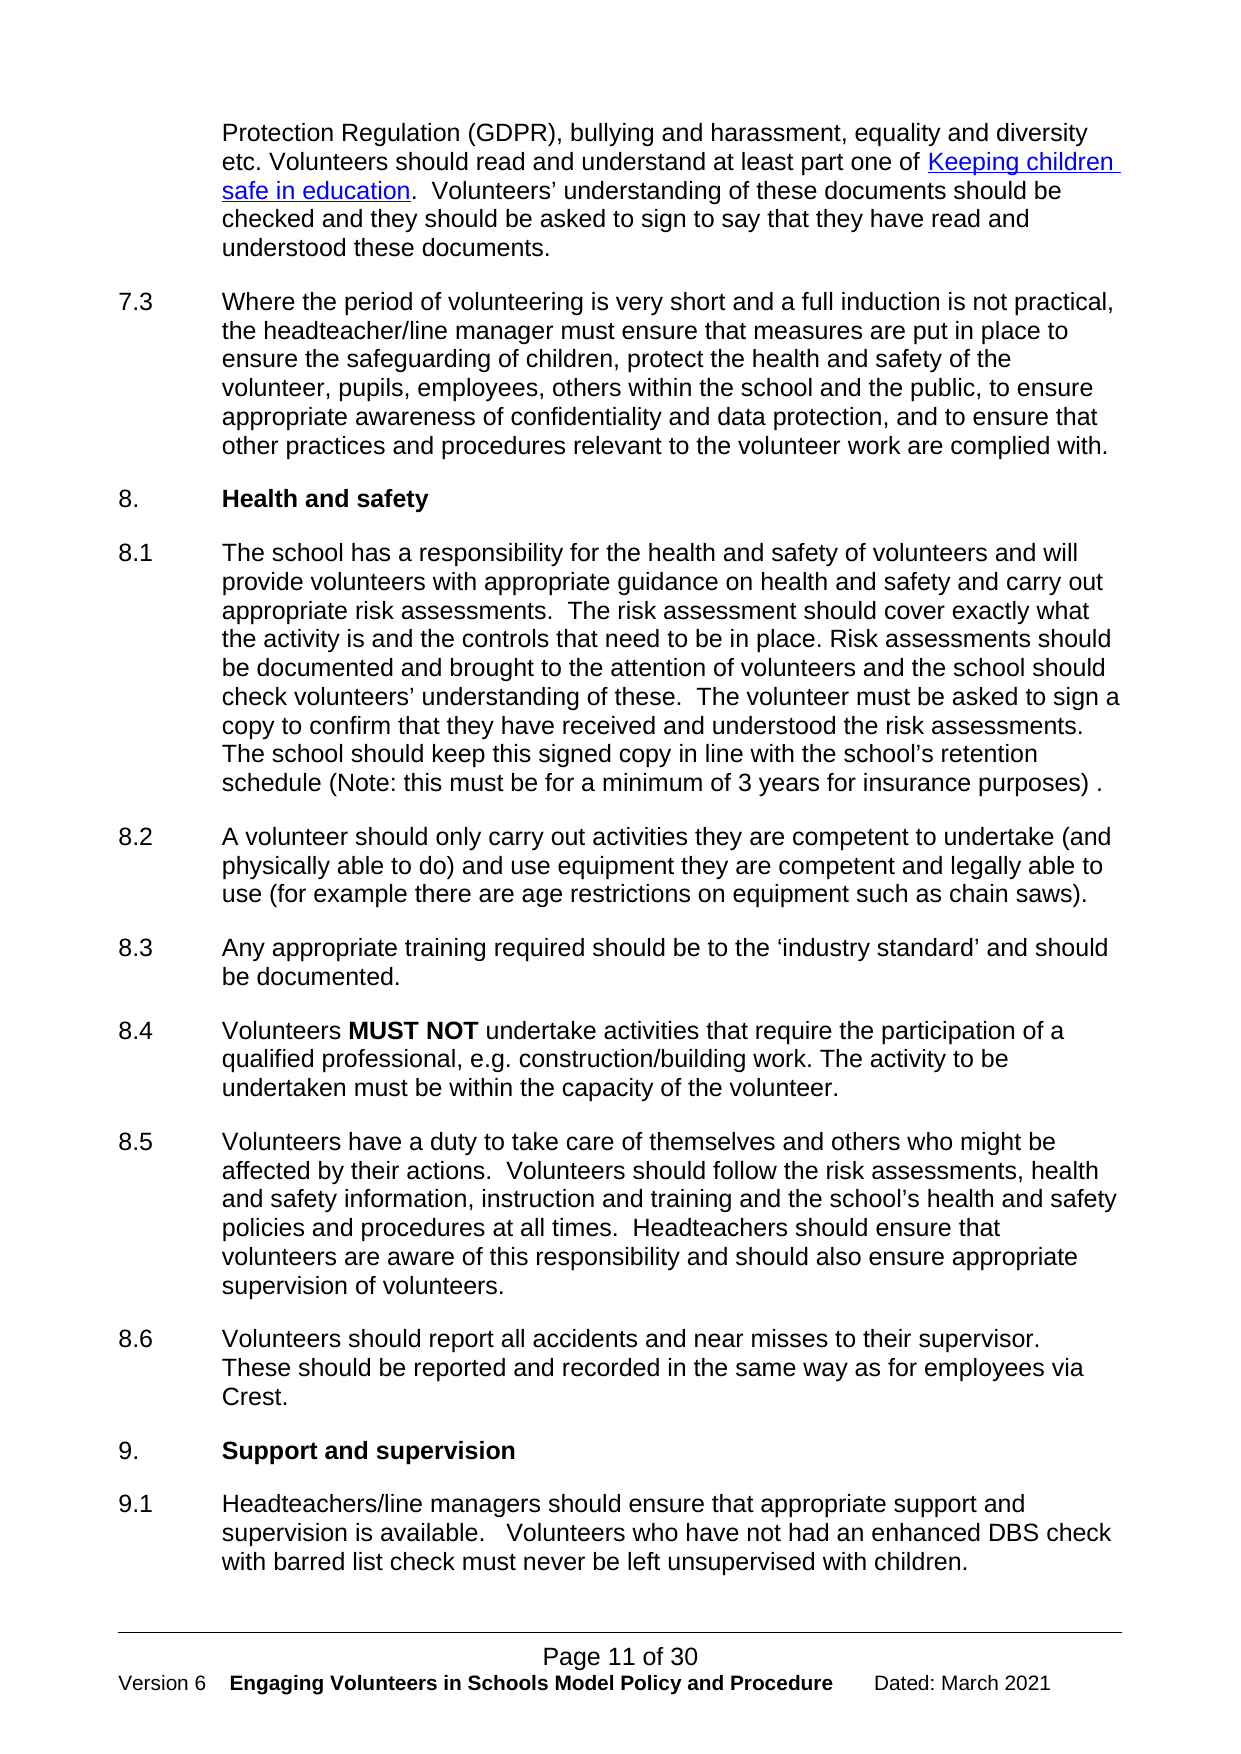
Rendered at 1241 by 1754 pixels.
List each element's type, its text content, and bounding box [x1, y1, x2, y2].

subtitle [118, 118, 1122, 262]
subtitle Where the period of volunteering is very short and a full uction is not practical, the headteacher/line manager must ensure that measures are put in place to ensure the safeguarding of children, protect the health and safety of the volunteer, pupils, employees, others within the school and the public, to ensure appropriate awareness of confidentiality and data protection, and to ensure that other practices and procedures relevant to the volunteer work are complied with. [118, 287, 1122, 459]
subtitle Health and safety [118, 484, 1122, 513]
subtitle Volunteers have a duty to take care of themselves and others who might be affected by their actions. Volunteers should follow the risk assessments, health and safety information, instruction and training and the school’s health and safety policies and procedures at all times. Headteachers should ensure that volunteers are aware of this responsibility and should also ensure appropriate supervision of volunteers. [118, 1127, 1122, 1299]
subtitle The school has a responsibility for the health and safety of volunteers and will provide volunteers with appropriate guidance on health and safety and carry out appropriate risk assessments. The risk assessment should cover exactly what the activity is and the controls that need to be in place. Risk assessments should be documented and brought to the attention of volunteers and the school should check volunteers’ understanding of these. The volunteer must be asked to sign a copy to confirm that they have received and understood the risk assessments. The school should keep this signed copy in line with the school’s retention schedule (Note: this must be for a minimum of 3 years for insurance purposes) . [118, 538, 1122, 797]
subtitle Volunteers MUST NOT undertake activities that require the participation of a qualified professional, e.g. construction/building work. The activity to be undertaken must be within the capacity of the volunteer. [118, 1016, 1122, 1102]
subtitle Support and supervision [118, 1436, 1122, 1464]
subtitle A volunteer should only carry out activities they are competent to undertake (and physically able to do) and use equipment they are competent and legally able to use (for example there are age restrictions on equipment such as chain saws). [118, 822, 1122, 908]
subtitle Volunteers should report all accidents and near misses to their supervisor. These should be reported and recorded in the same way as for employees via Crest. [118, 1324, 1122, 1411]
subtitle Headteachers/line managers should ensure that appropriate support and supervision is available. Volunteers who have not had an enhanced DBS check with barred list check must never be left unsupervised with children. [118, 1489, 1122, 1576]
subtitle Any appropriate training required should be to the ‘industry standard’ and should be documented. [118, 933, 1122, 991]
